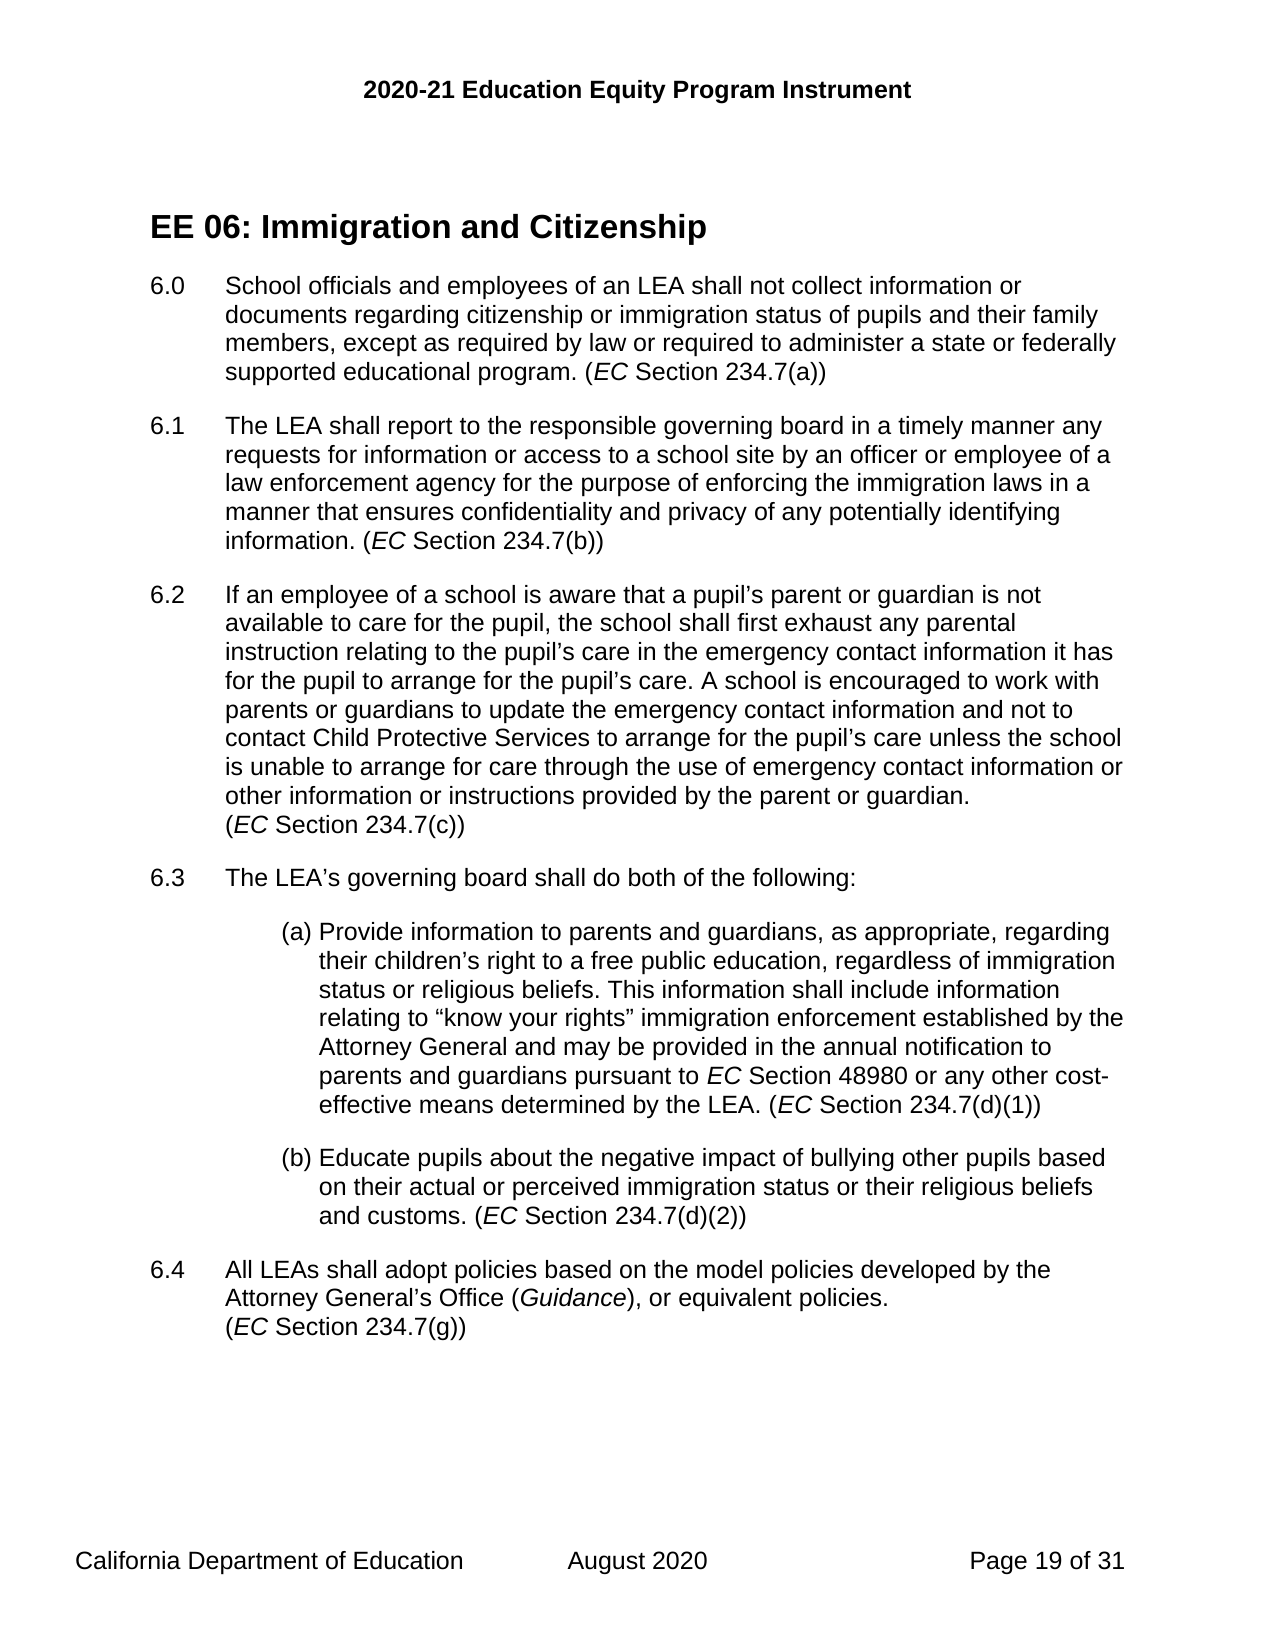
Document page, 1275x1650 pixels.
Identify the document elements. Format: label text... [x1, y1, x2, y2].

list 6.0 School officials and employees of an LEA shall not collect information or documents regarding citizenship or immigration status of pupils and their family members, except as required by law or required to administer a state or federally supported educational program. (EC Section 234.7(a)) [150, 271, 1125, 386]
subtitle EE 06: Immigration and Citizenship [150, 207, 1125, 246]
list Educate pupils about the negative impact of bullying other pupils based on their actual or perceived immigration status or their religious beliefs and customs. (EC Section 234.7(d)(2)) [281, 1143, 1125, 1230]
list 6.3 The LEA’s governing board shall do both of the following: [150, 863, 1125, 892]
list 6.4 All LEAs shall adopt policies based on the model policies developed by the Attorney General’s Office (Guidance), or equivalent policies. (EC Section 234.7(g)) [150, 1255, 1125, 1341]
list 6.1 The LEA shall report to the responsible governing board in a timely manner any requests for information or access to a school site by an officer or employee of a law enforcement agency for the purpose of enforcing the immigration laws in a manner that ensures confidentiality and privacy of any potentially identifying information. (EC Section 234.7(b)) [150, 411, 1125, 555]
list Provide information to parents and guardians, as appropriate, regarding their children’s right to a free public education, regardless of immigration status or religious beliefs. This information shall include information relating to “know your rights” immigration enforcement established by the Attorney General and may be provided in the annual notification to parents and guardians pursuant to EC Section 48980 or any other cost-effective means determined by the LEA. (EC Section 234.7(d)(1)) [281, 917, 1125, 1118]
list 6.2 If an employee of a school is aware that a pupil’s parent or guardian is not available to care for the pupil, the school shall first exhaust any parental instruction relating to the pupil’s care in the emergency contact information it has for the pupil to arrange for the pupil’s care. A school is encouraged to work with parents or guardians to update the emergency contact information and not to contact Child Protective Services to arrange for the pupil’s care unless the school is unable to arrange for care through the use of emergency contact information or other information or instructions provided by the parent or guardian. (EC Section 234.7(c)) [150, 580, 1125, 838]
